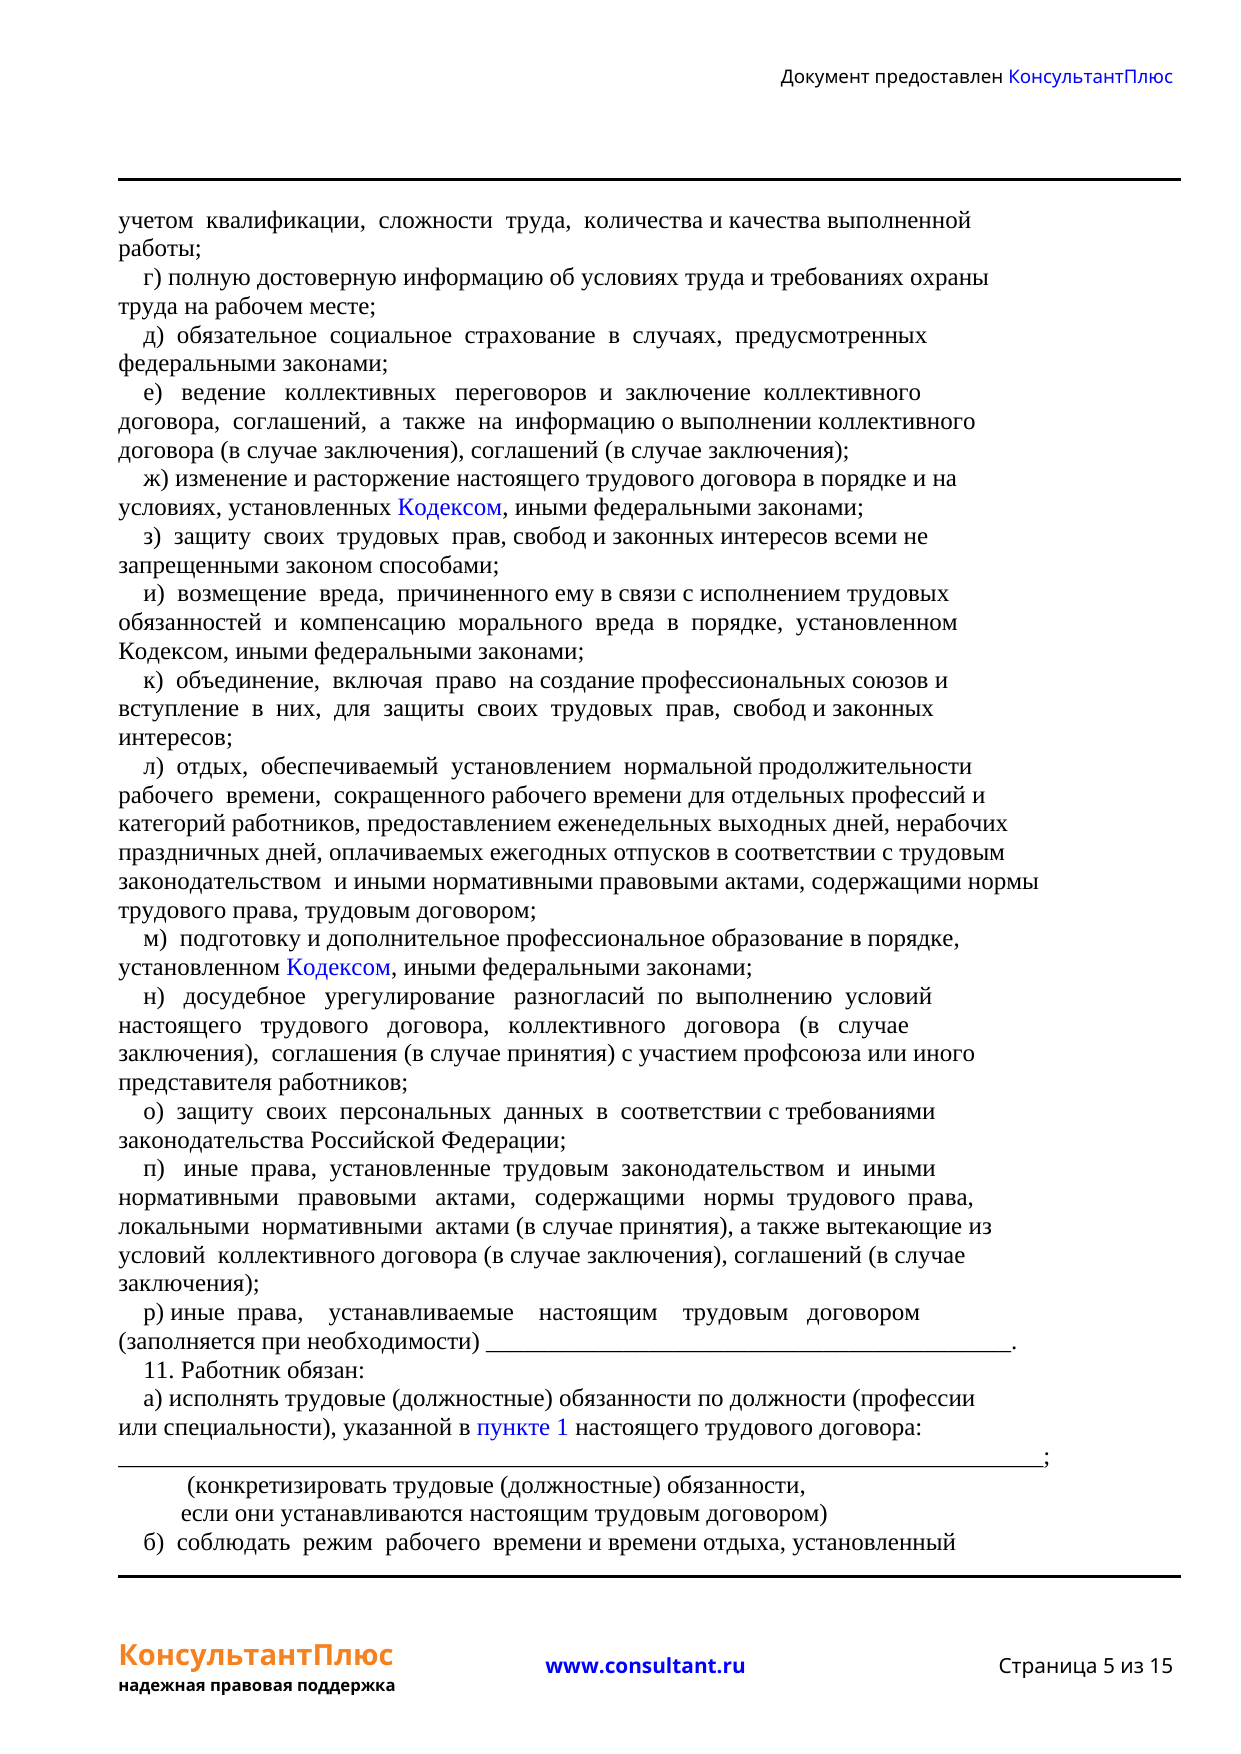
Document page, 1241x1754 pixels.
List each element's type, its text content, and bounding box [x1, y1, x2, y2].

text законодательством и иными нормативными правовыми актами, содержащими нормы [118, 866, 1181, 895]
text нормативными правовыми актами, содержащими нормы трудового права, [118, 1182, 1181, 1211]
text праздничных дней, оплачиваемых ежегодных отпусков в соответствии с трудовым [118, 837, 1181, 866]
text ж) изменение и расторжение настоящего трудового договора в порядке и на [118, 463, 1181, 492]
text договора (в случае заключения), соглашений (в случае заключения); [118, 435, 1181, 463]
text о) защиту своих персональных данных в соответствии с требованиями [118, 1096, 1181, 1125]
text __________________________________________________________________________; [118, 1441, 1181, 1470]
text л) отдых, обеспечиваемый установлением нормальной продолжительности [118, 751, 1181, 780]
text д) обязательное социальное страхование в случаях, предусмотренных [118, 320, 1181, 348]
text г) полную достоверную информацию об условиях труда и требованиях охраны [118, 262, 1181, 291]
text п) иные права, установленные трудовым законодательством и иными [118, 1153, 1181, 1182]
text обязанностей и компенсацию морального вреда в порядке, установленном [118, 607, 1181, 636]
text или специальности), указанной в пункте 1 настоящего трудового договора: [118, 1412, 1181, 1441]
text трудового права, трудовым договором; [118, 895, 1181, 923]
text а) исполнять трудовые (должностные) обязанности по должности (профессии [118, 1383, 1181, 1412]
text настоящего трудового договора, коллективного договора (в случае [118, 1010, 1181, 1038]
text условий коллективного договора (в случае заключения), соглашений (в случае [118, 1240, 1181, 1268]
text заключения), соглашения (в случае принятия) с участием профсоюза или иного [118, 1038, 1181, 1067]
text и) возмещение вреда, причиненного ему в связи с исполнением трудовых [118, 578, 1181, 607]
text установленном Кодексом, иными федеральными законами; [118, 952, 1181, 981]
text запрещенными законом способами; [118, 550, 1181, 578]
text представителя работников; [118, 1067, 1181, 1096]
text 11. Работник обязан: [118, 1355, 1181, 1383]
text вступление в них, для защиты своих трудовых прав, свобод и законных [118, 693, 1181, 722]
text б) соблюдать режим рабочего времени и времени отдыха, установленный [118, 1527, 1181, 1556]
text рабочего времени, сокращенного рабочего времени для отдельных профессий и [118, 780, 1181, 808]
text условиях, установленных Кодексом, иными федеральными законами; [118, 492, 1181, 521]
text (заполняется при необходимости) __________________________________________. [118, 1326, 1181, 1355]
text к) объединение, включая право на создание профессиональных союзов и [118, 665, 1181, 693]
text н) досудебное урегулирование разногласий по выполнению условий [118, 981, 1181, 1010]
text м) подготовку и дополнительное профессиональное образование в порядке, [118, 923, 1181, 952]
text категорий работников, предоставлением еженедельных выходных дней, нерабочих [118, 808, 1181, 837]
text работы; [118, 233, 1181, 262]
text р) иные права, устанавливаемые настоящим трудовым договором [118, 1297, 1181, 1326]
text е) ведение коллективных переговоров и заключение коллективного [118, 377, 1181, 406]
text интересов; [118, 722, 1181, 751]
text (конкретизировать трудовые (должностные) обязанности, [118, 1470, 1181, 1498]
text труда на рабочем месте; [118, 291, 1181, 320]
text если они устанавливаются настоящим трудовым договором) [118, 1498, 1181, 1527]
text федеральными законами; [118, 348, 1181, 377]
text учетом квалификации, сложности труда, количества и качества выполненной [118, 205, 1181, 233]
text договора, соглашений, а также на информацию о выполнении коллективного [118, 406, 1181, 435]
text локальными нормативными актами (в случае принятия), а также вытекающие из [118, 1211, 1181, 1240]
text Кодексом, иными федеральными законами; [118, 636, 1181, 665]
text з) защиту своих трудовых прав, свобод и законных интересов всеми не [118, 521, 1181, 550]
text заключения); [118, 1268, 1181, 1297]
text законодательства Российской Федерации; [118, 1125, 1181, 1153]
